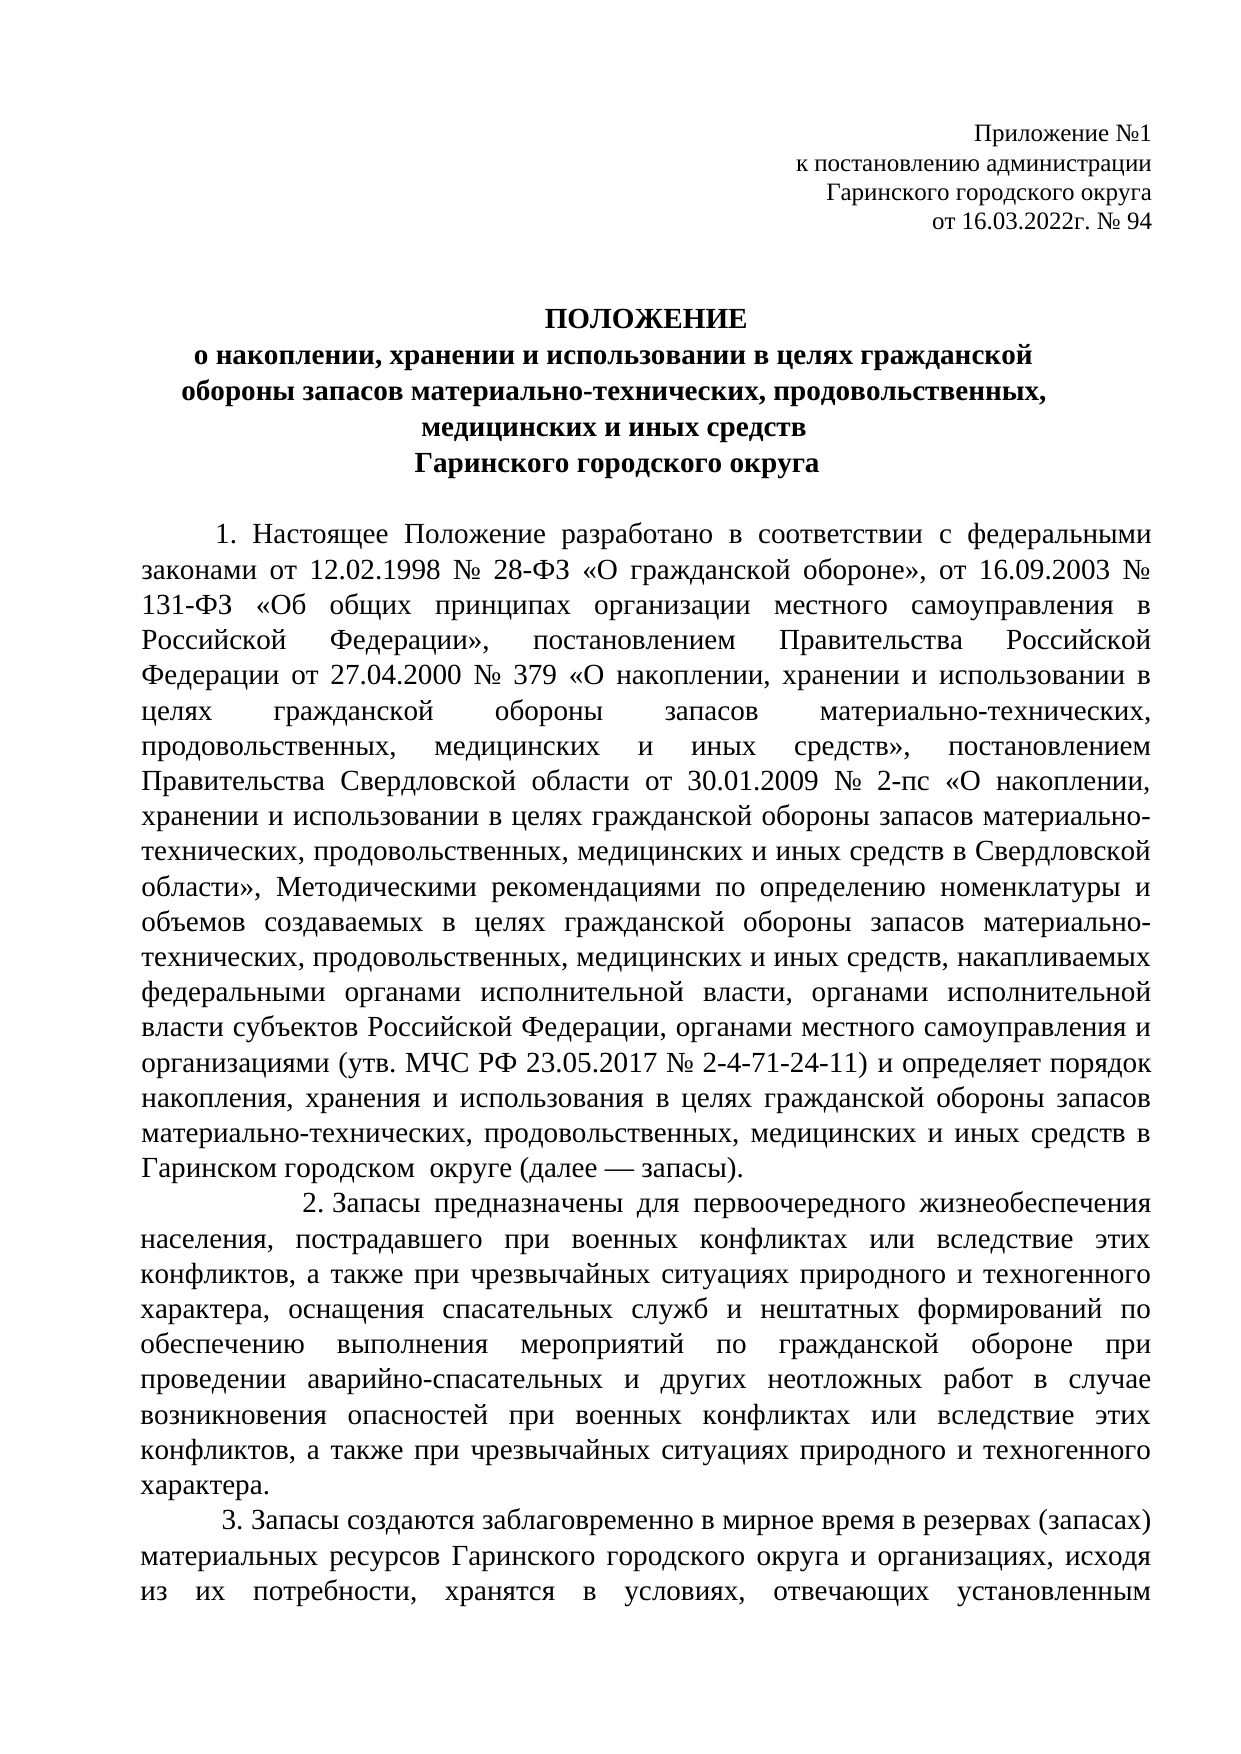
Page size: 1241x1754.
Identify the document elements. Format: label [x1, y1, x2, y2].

table_cell [133, 118, 1159, 1606]
